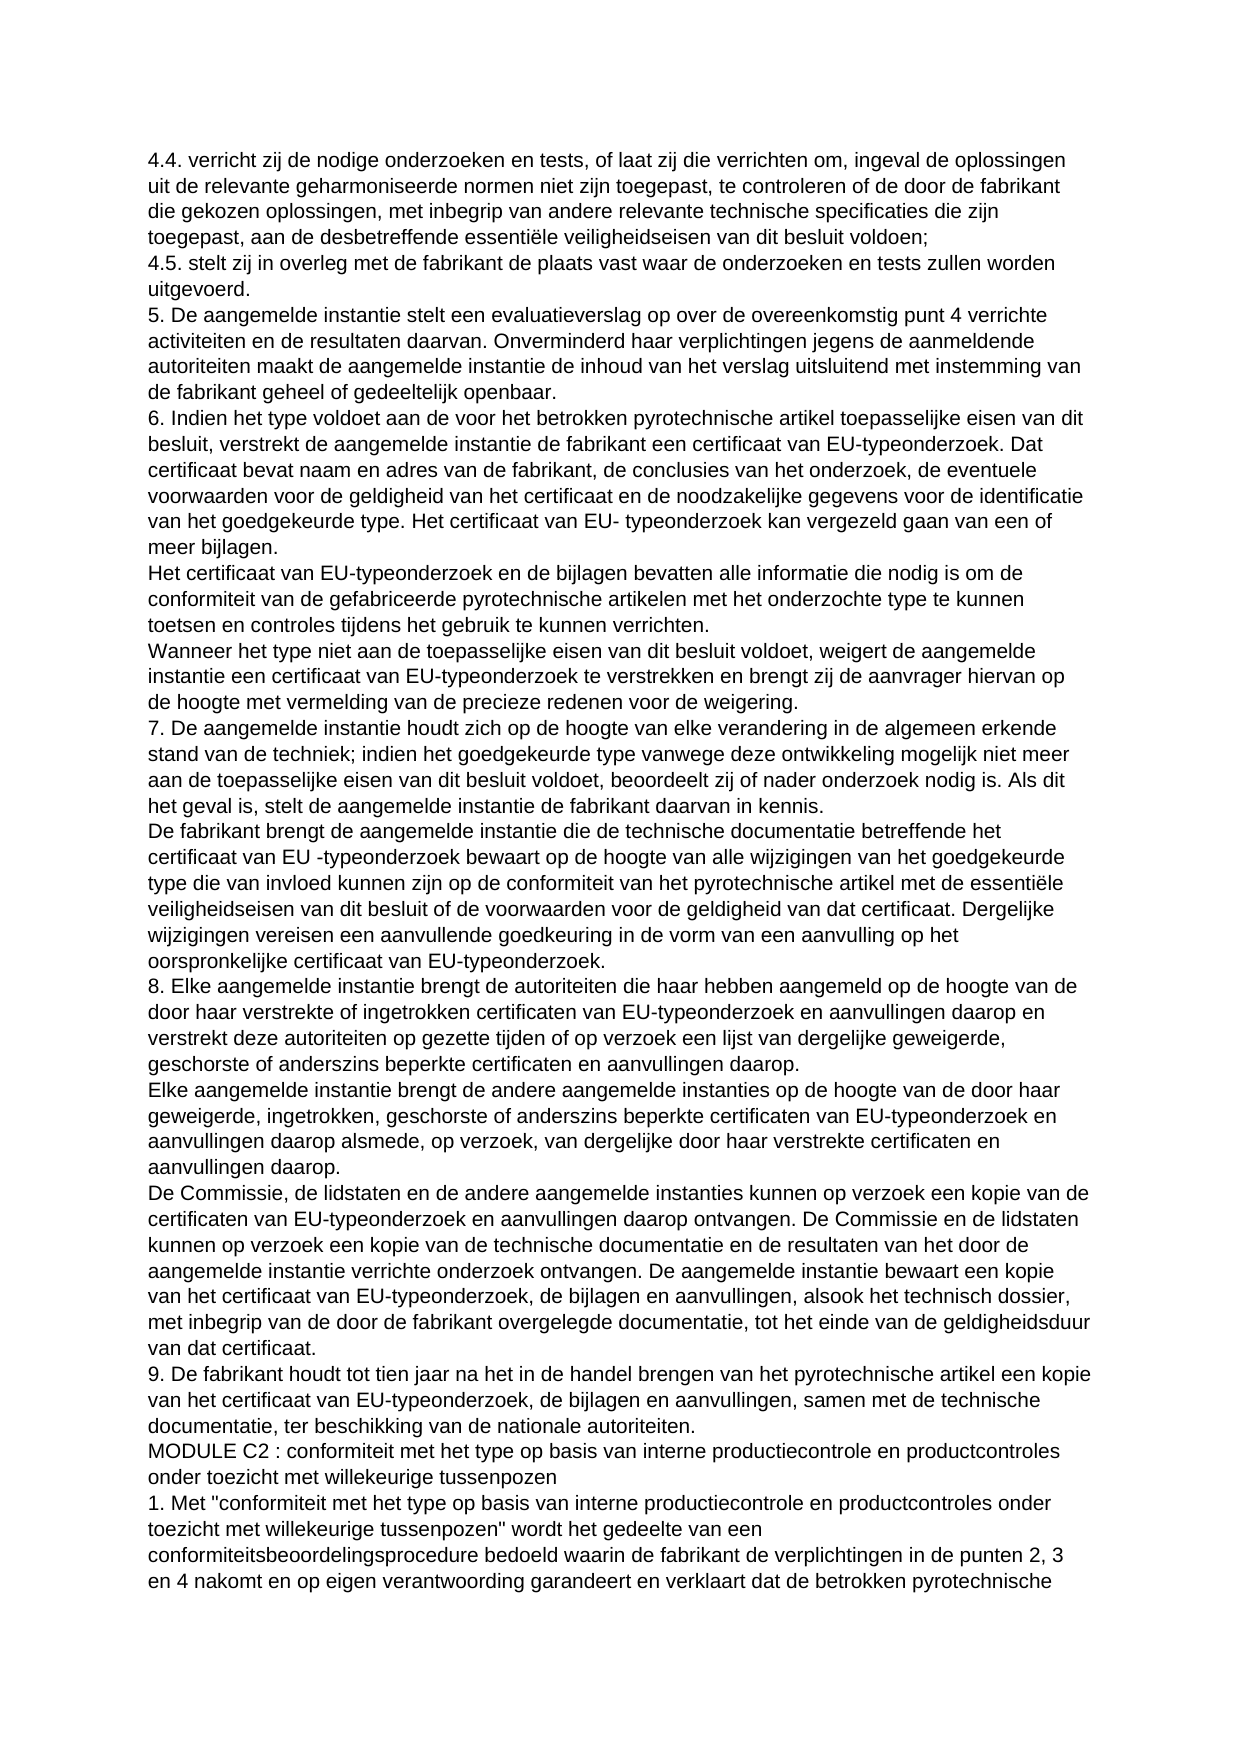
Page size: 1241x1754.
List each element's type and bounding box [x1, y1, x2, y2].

text [148, 148, 1093, 1592]
